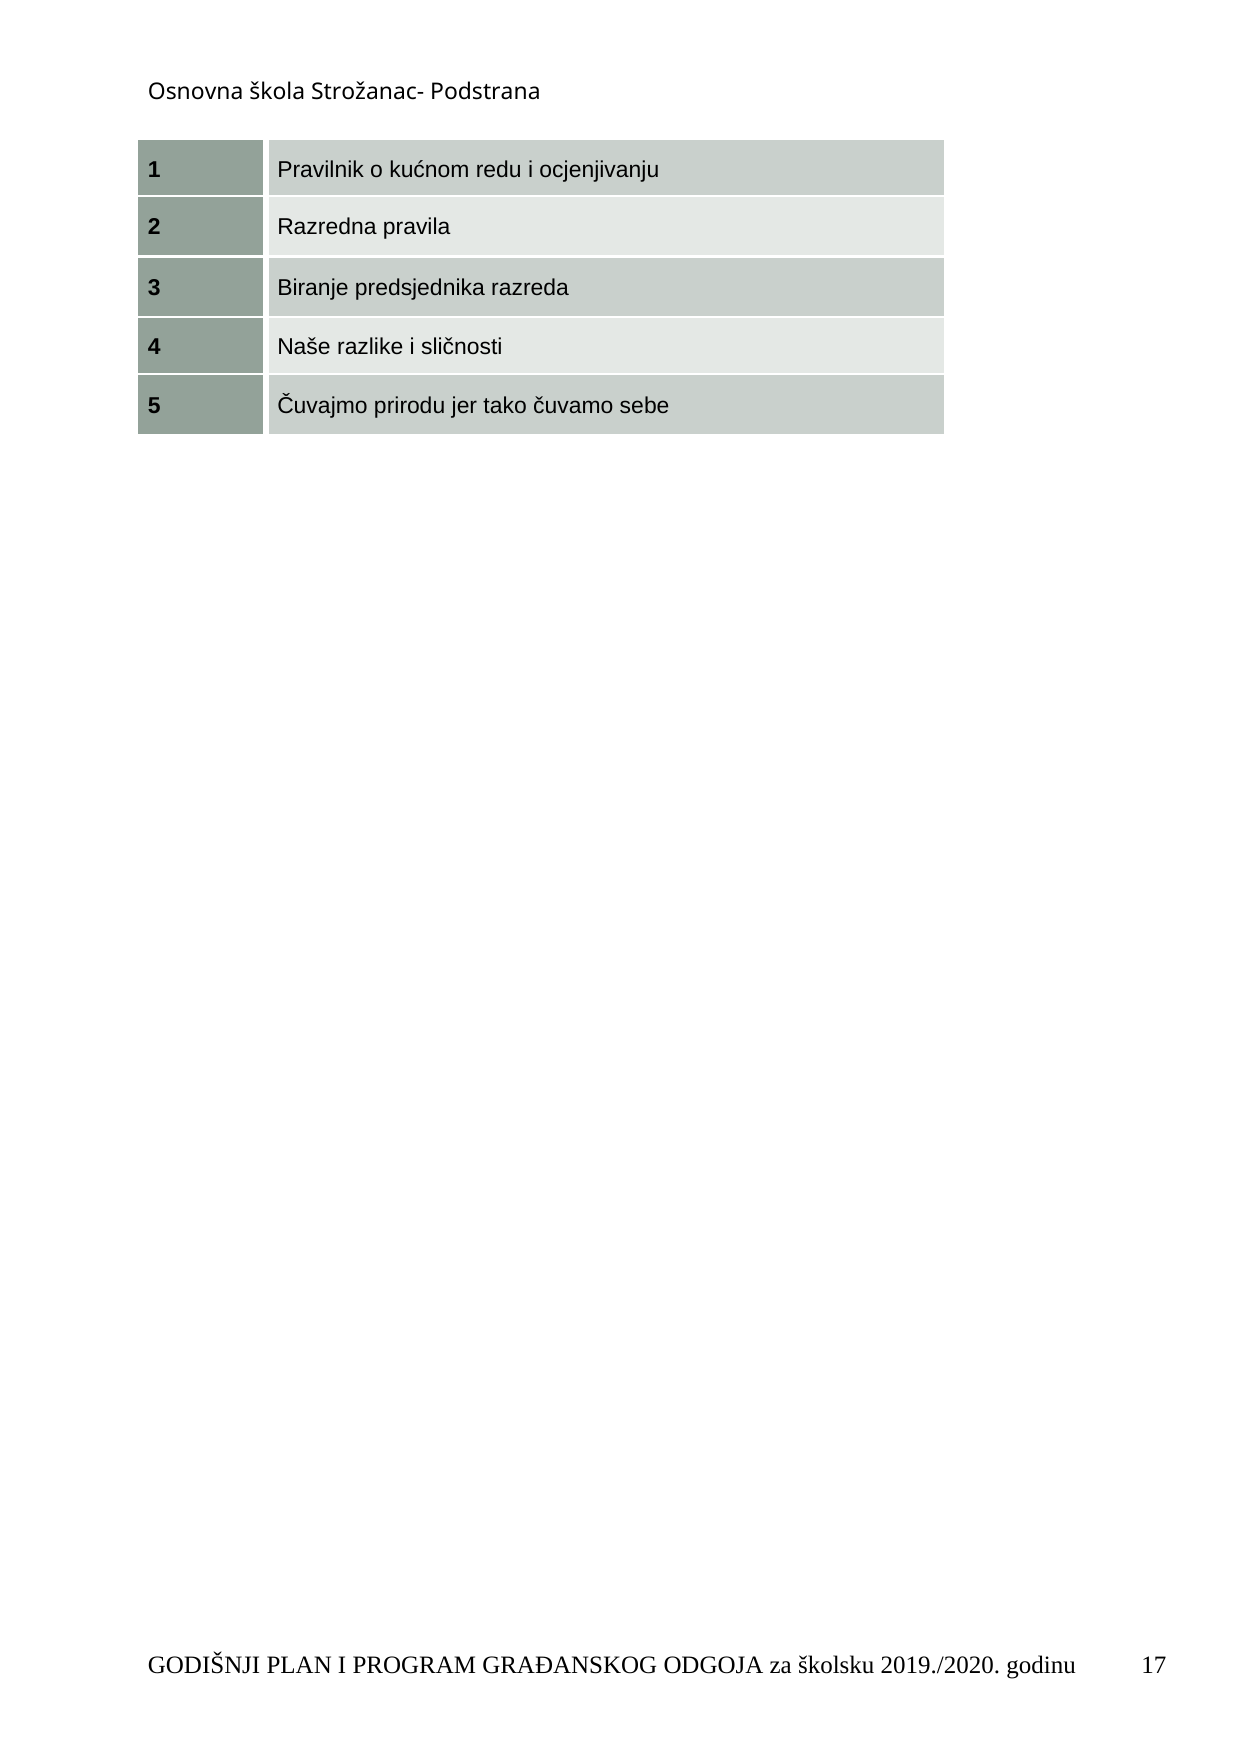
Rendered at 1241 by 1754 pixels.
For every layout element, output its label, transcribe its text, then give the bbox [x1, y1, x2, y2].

table_cell Naše razlike i sličnosti [269, 318, 944, 373]
table_cell 3 [138, 258, 263, 316]
table_cell 2 [138, 197, 263, 255]
table_cell 4 [138, 318, 263, 373]
table_cell Pravilnik o kućnom redu i ocjenjivanju [269, 140, 944, 195]
table_cell 1 [138, 140, 263, 195]
table_cell 5 [138, 375, 263, 434]
table_cell Čuvajmo prirodu jer tako čuvamo sebe [269, 375, 944, 434]
table_cell Biranje predsjednika razreda [269, 258, 944, 316]
table_cell Razredna pravila [269, 197, 944, 255]
